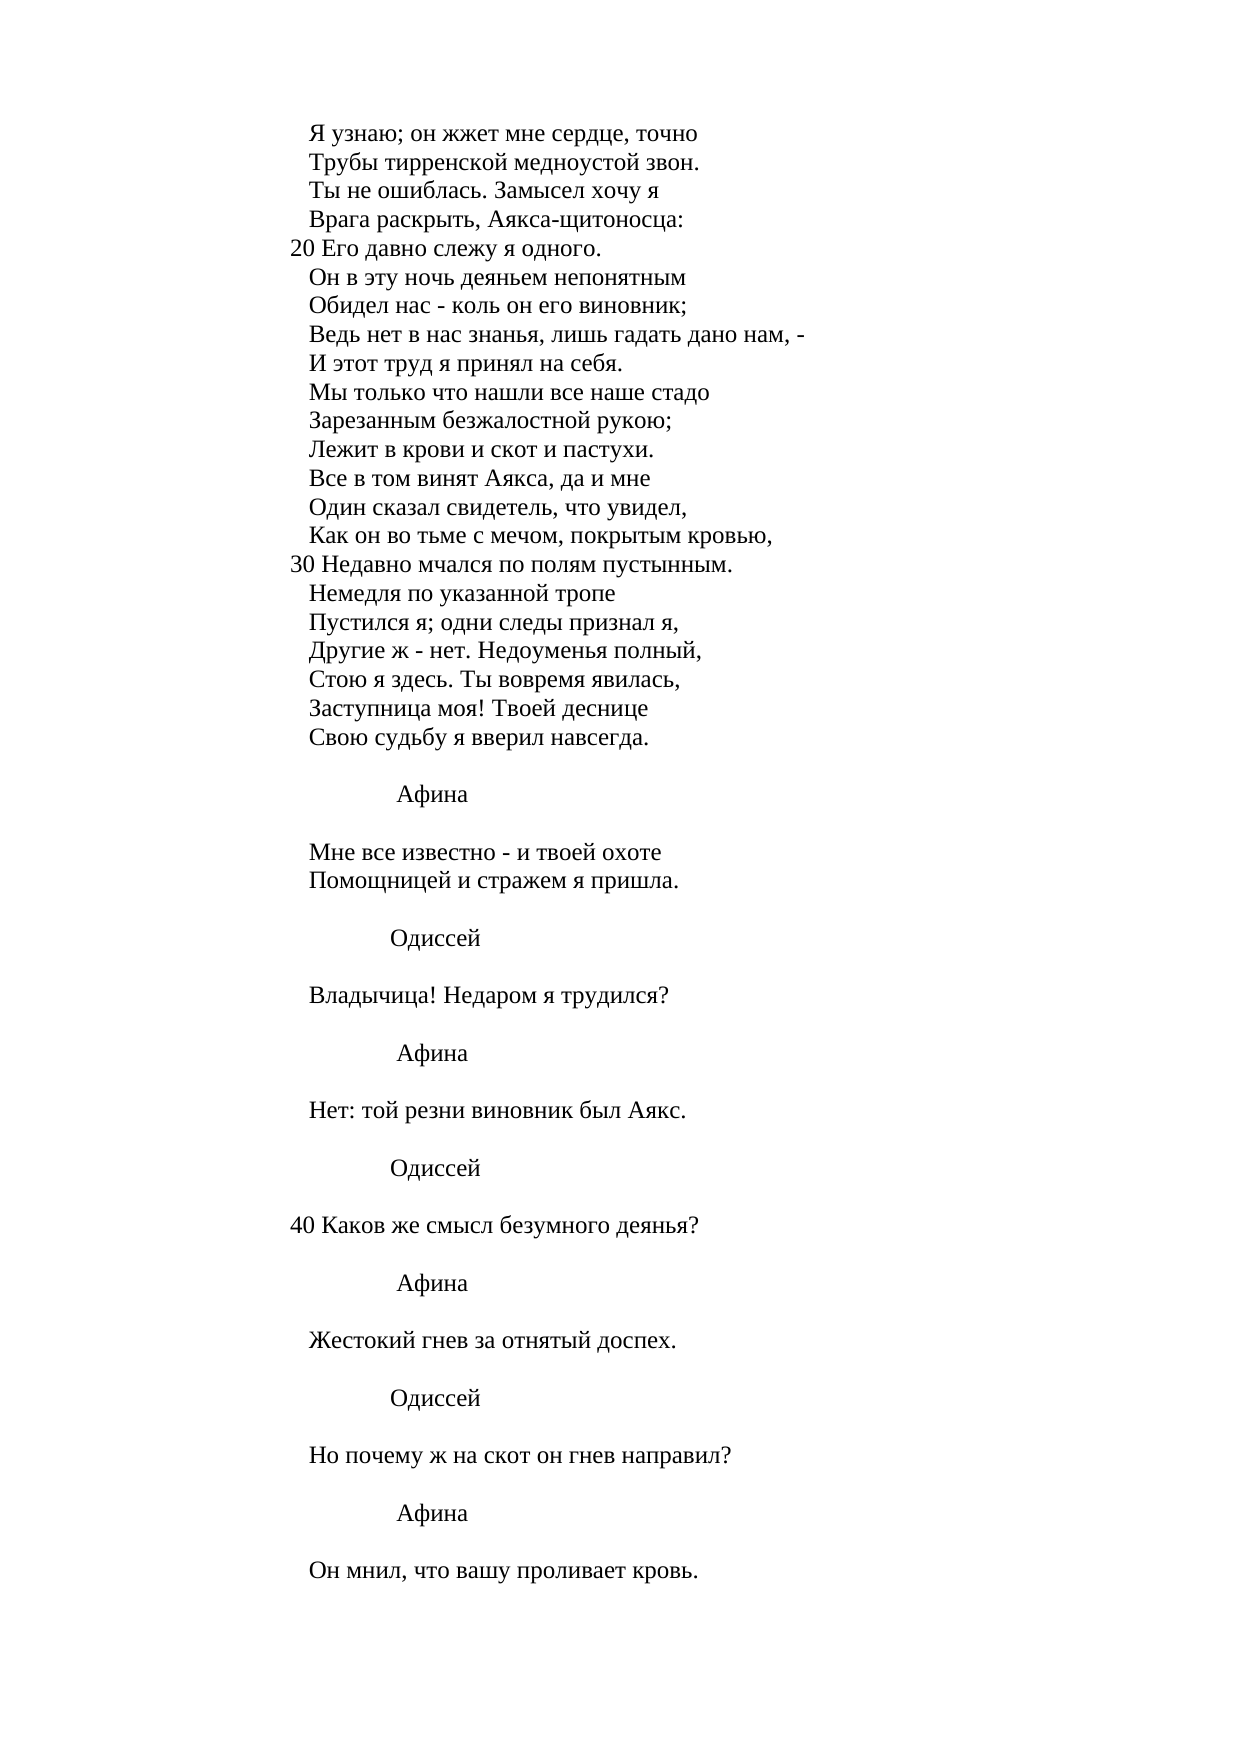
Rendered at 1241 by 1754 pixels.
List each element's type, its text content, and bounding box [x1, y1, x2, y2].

text Я узнаю; он жжет мне сердце, точно [177, 118, 1152, 147]
text Как он во тьме с мечом, покрытым кровью, [177, 521, 1152, 549]
text 30 Недавно мчался по полям пустынным. [177, 549, 1152, 578]
text Немедля по указанной тропе [177, 578, 1152, 607]
text И этот труд я принял на себя. [177, 348, 1152, 377]
text Все в том винят Аякса, да и мне [177, 463, 1152, 492]
text Свою судьбу я вверил навсегда. [177, 722, 1152, 751]
text Жестокий гнев за отнятый доспех. [177, 1326, 1152, 1354]
text Одиссей [177, 923, 1152, 952]
text Одиссей [177, 1383, 1152, 1412]
text 20 Его давно слежу я одного. [177, 233, 1152, 262]
text Зарезанным безжалостной рукою; [177, 406, 1152, 434]
text Он в эту ночь деяньем непонятным [177, 262, 1152, 291]
text Обидел нас - коль он его виновник; [177, 291, 1152, 319]
text Ведь нет в нас знанья, лишь гадать дано нам, - [177, 319, 1152, 348]
text Афина [177, 1268, 1152, 1297]
text Владычица! Недаром я трудился? [177, 981, 1152, 1009]
text Ты не ошиблась. Замысел хочу я [177, 176, 1152, 204]
text Мы только что нашли все наше стадо [177, 377, 1152, 406]
text Врага раскрыть, Аякса-щитоносца: [177, 204, 1152, 233]
text Но почему ж на скот он гнев направил? [177, 1441, 1152, 1469]
text Он мнил, что вашу проливает кровь. [177, 1556, 1152, 1584]
text Пустился я; одни следы признал я, [177, 607, 1152, 636]
text Помощницей и стражем я пришла. [177, 866, 1152, 894]
text Афина [177, 1038, 1152, 1067]
text 40 Каков же смысл безумного деянья? [177, 1211, 1152, 1239]
text Трубы тирренской медноустой звон. [177, 147, 1152, 176]
text Один сказал свидетель, что увидел, [177, 492, 1152, 521]
text Заступница моя! Твоей деснице [177, 693, 1152, 722]
text Лежит в крови и скот и пастухи. [177, 434, 1152, 463]
text Афина [177, 779, 1152, 808]
text Другие ж - нет. Недоуменья полный, [177, 636, 1152, 664]
text Одиссей [177, 1153, 1152, 1182]
text Стою я здесь. Ты вовремя явилась, [177, 664, 1152, 693]
text Афина [177, 1498, 1152, 1527]
text Мне все известно - и твоей охоте [177, 837, 1152, 866]
text Нет: той резни виновник был Аякс. [177, 1096, 1152, 1124]
